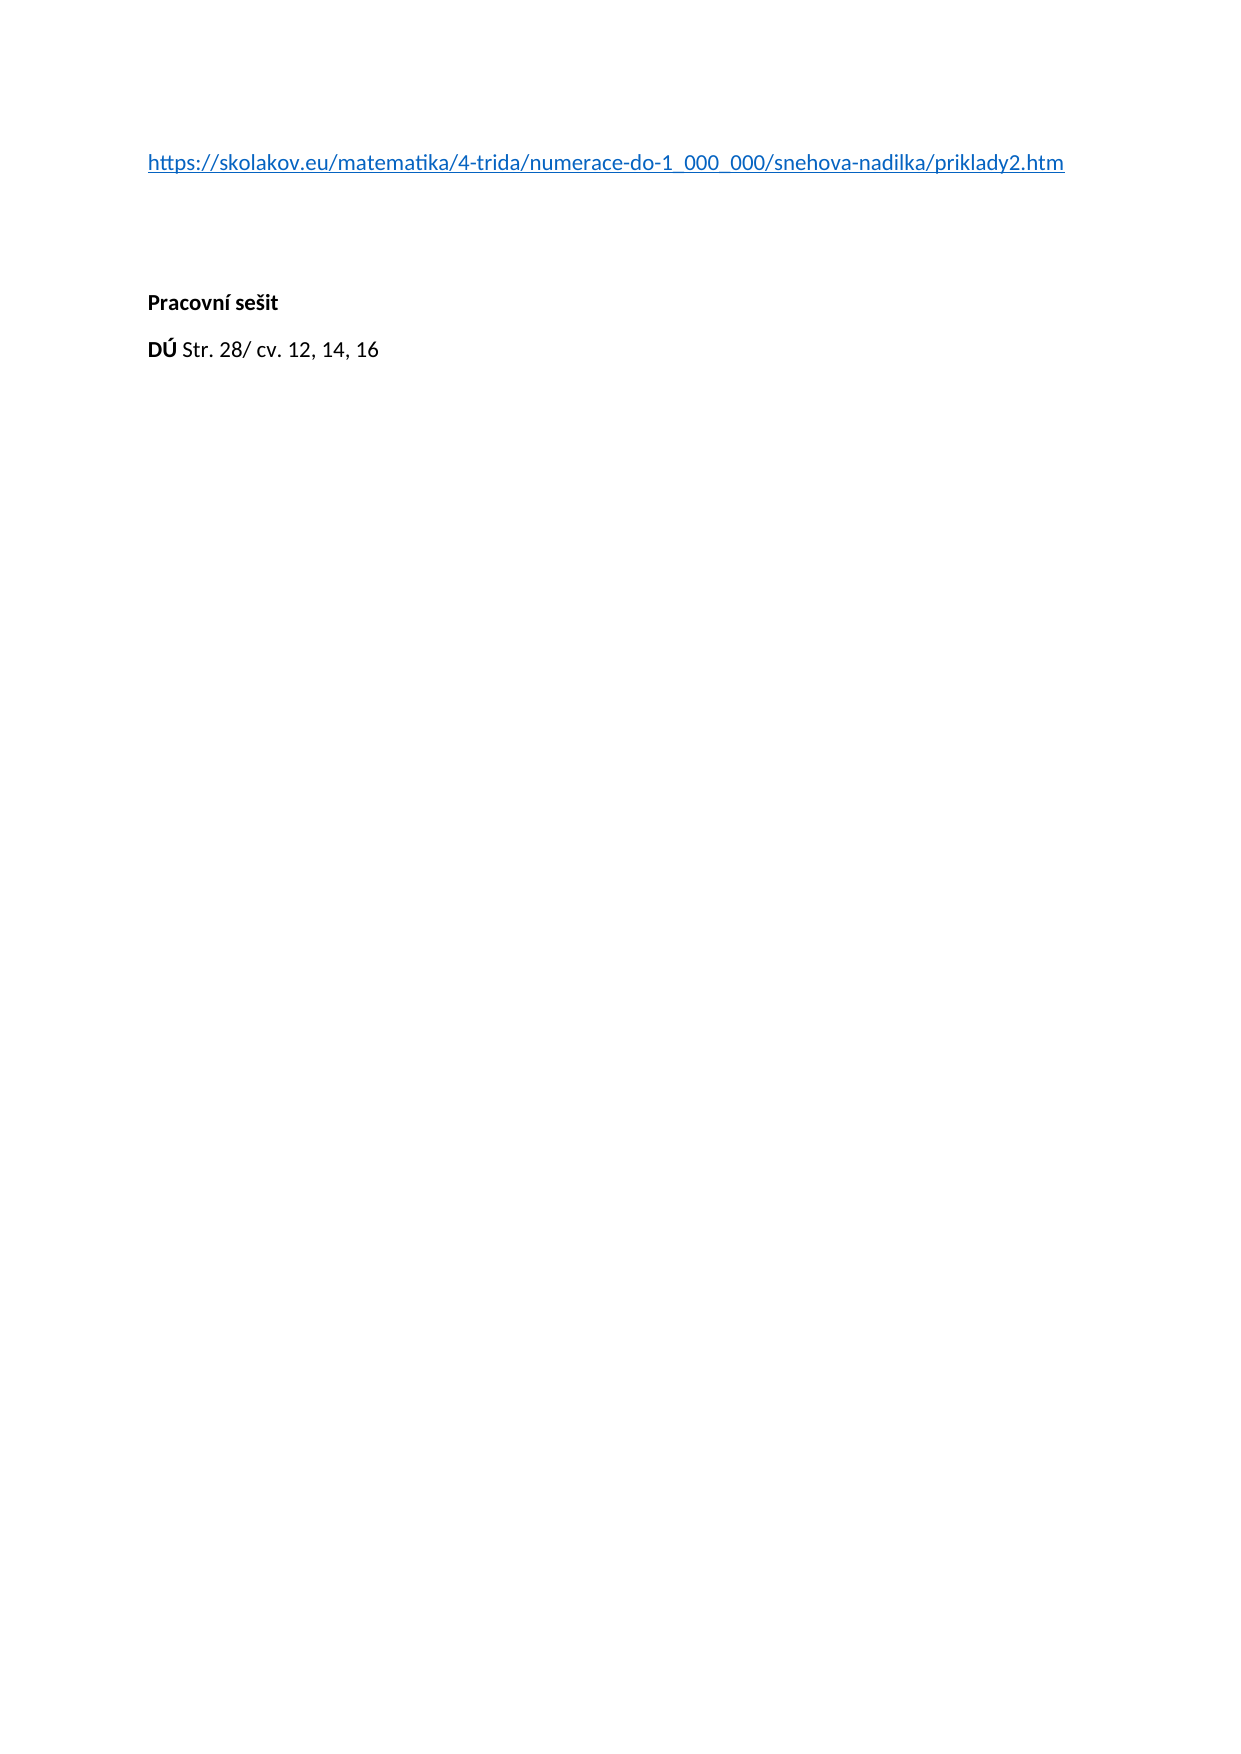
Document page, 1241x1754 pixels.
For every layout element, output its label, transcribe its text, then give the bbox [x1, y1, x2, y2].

text Pracovní sešit [148, 288, 1093, 316]
text DÚ Str. 28/ cv. 12, 14, 16 [148, 335, 1093, 363]
text https://skolakov.eu/matematika/4-trida/numerace-do-1_000_000/snehova-nadilka/priklady2.htm [148, 148, 1093, 176]
